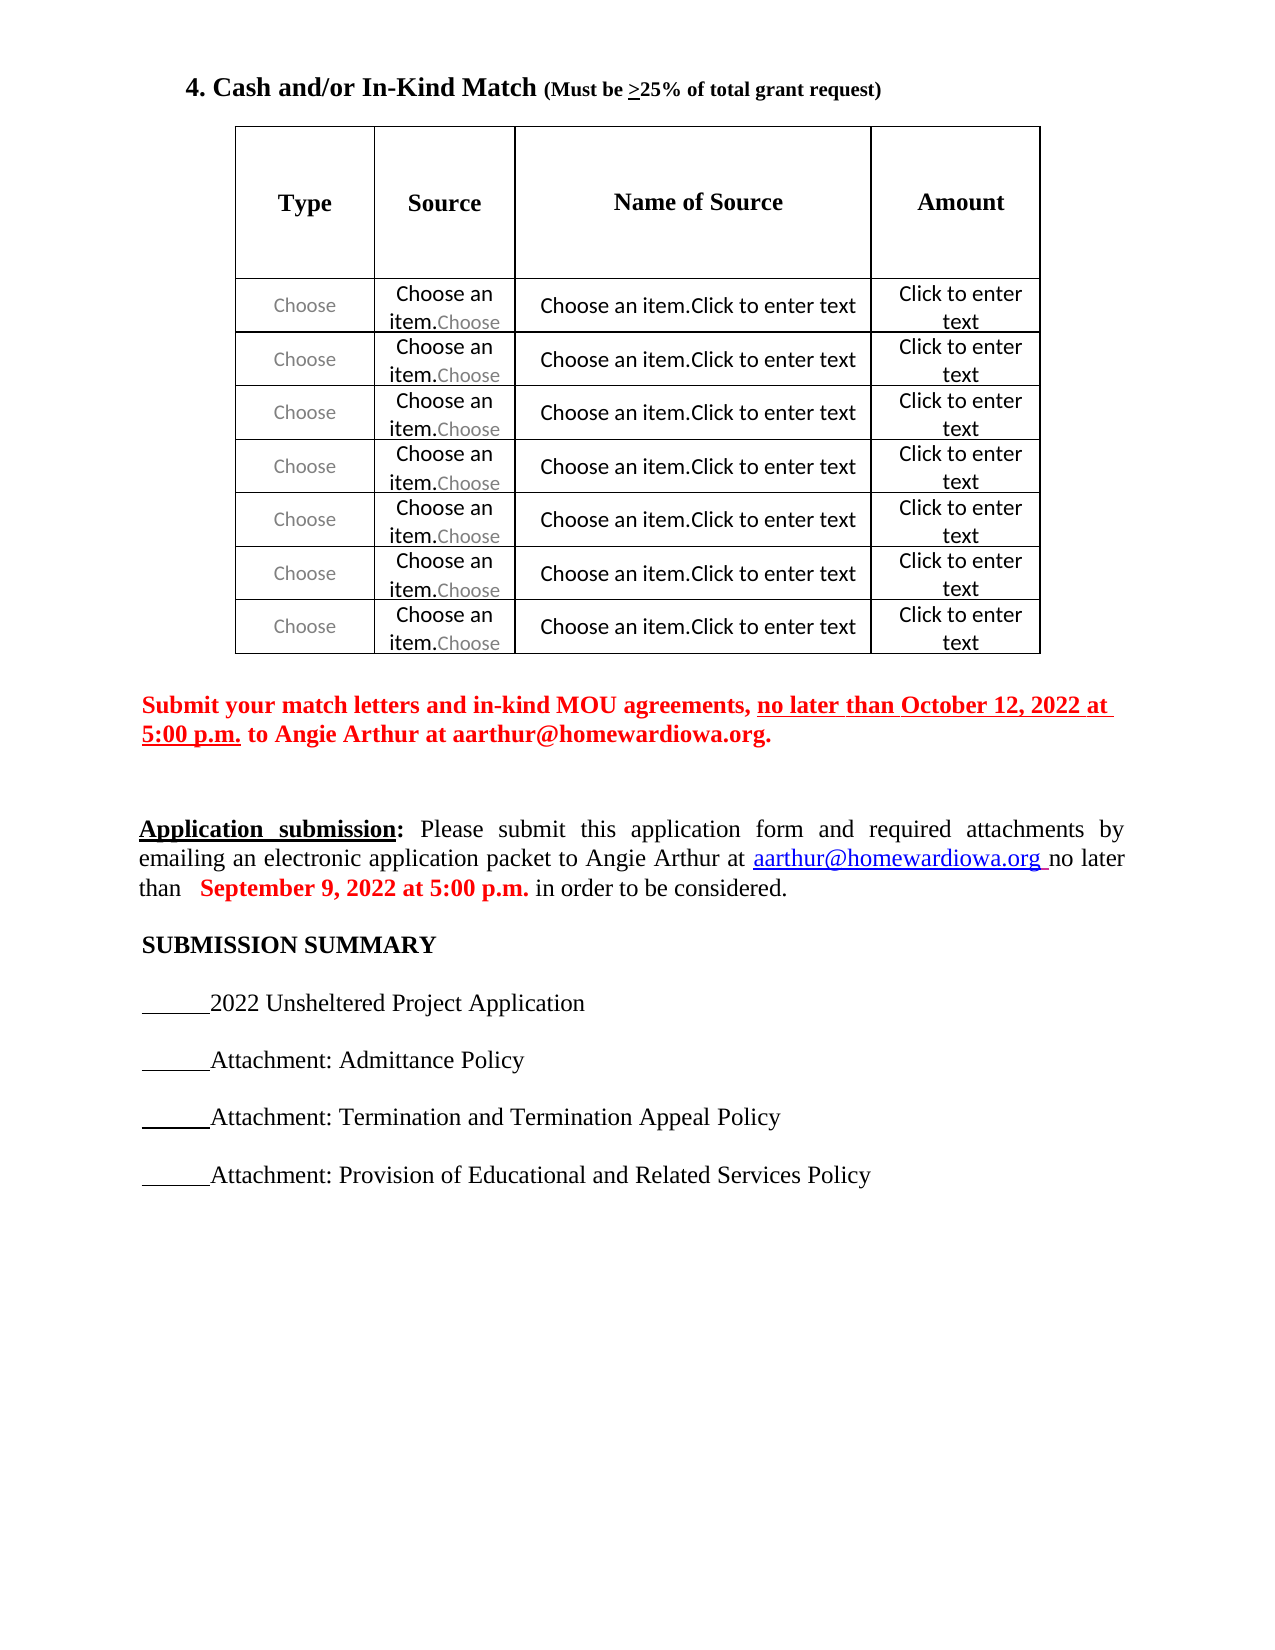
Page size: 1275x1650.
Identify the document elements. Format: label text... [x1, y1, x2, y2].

text Application submission: Please submit this application form and required attachments by emailing an electronic application packet to Angie Arthur at aarthur@homewardiowa.org no later than September 9, 2022 at 5:00 p.m. in order to be considered. [138, 814, 1125, 901]
text 2022 Unsheltered Project Application [142, 988, 1146, 1016]
text Attachment: Termination and Termination Appeal Policy [142, 1102, 1146, 1131]
table_header Amount [872, 127, 1039, 278]
table_header Name of Source [516, 127, 870, 278]
subtitle Submit your match letters and in-kind MOU agreements, no later than October 12, 2022 at 5:00 p.m. to Angie Arthur at aarthur@homewardiowa.org. [142, 691, 1130, 748]
text Attachment: Provision of Educational and Related Services Policy [142, 1160, 1146, 1188]
text 4. Cash and/or In-Kind Match (Must be >25% of total grant request) [185, 71, 1115, 102]
text Attachment: Admittance Policy [142, 1045, 1146, 1074]
subtitle SUBMISSION SUMMARY [142, 931, 1146, 959]
table_header Type [236, 127, 374, 278]
table_header Source [375, 127, 514, 278]
